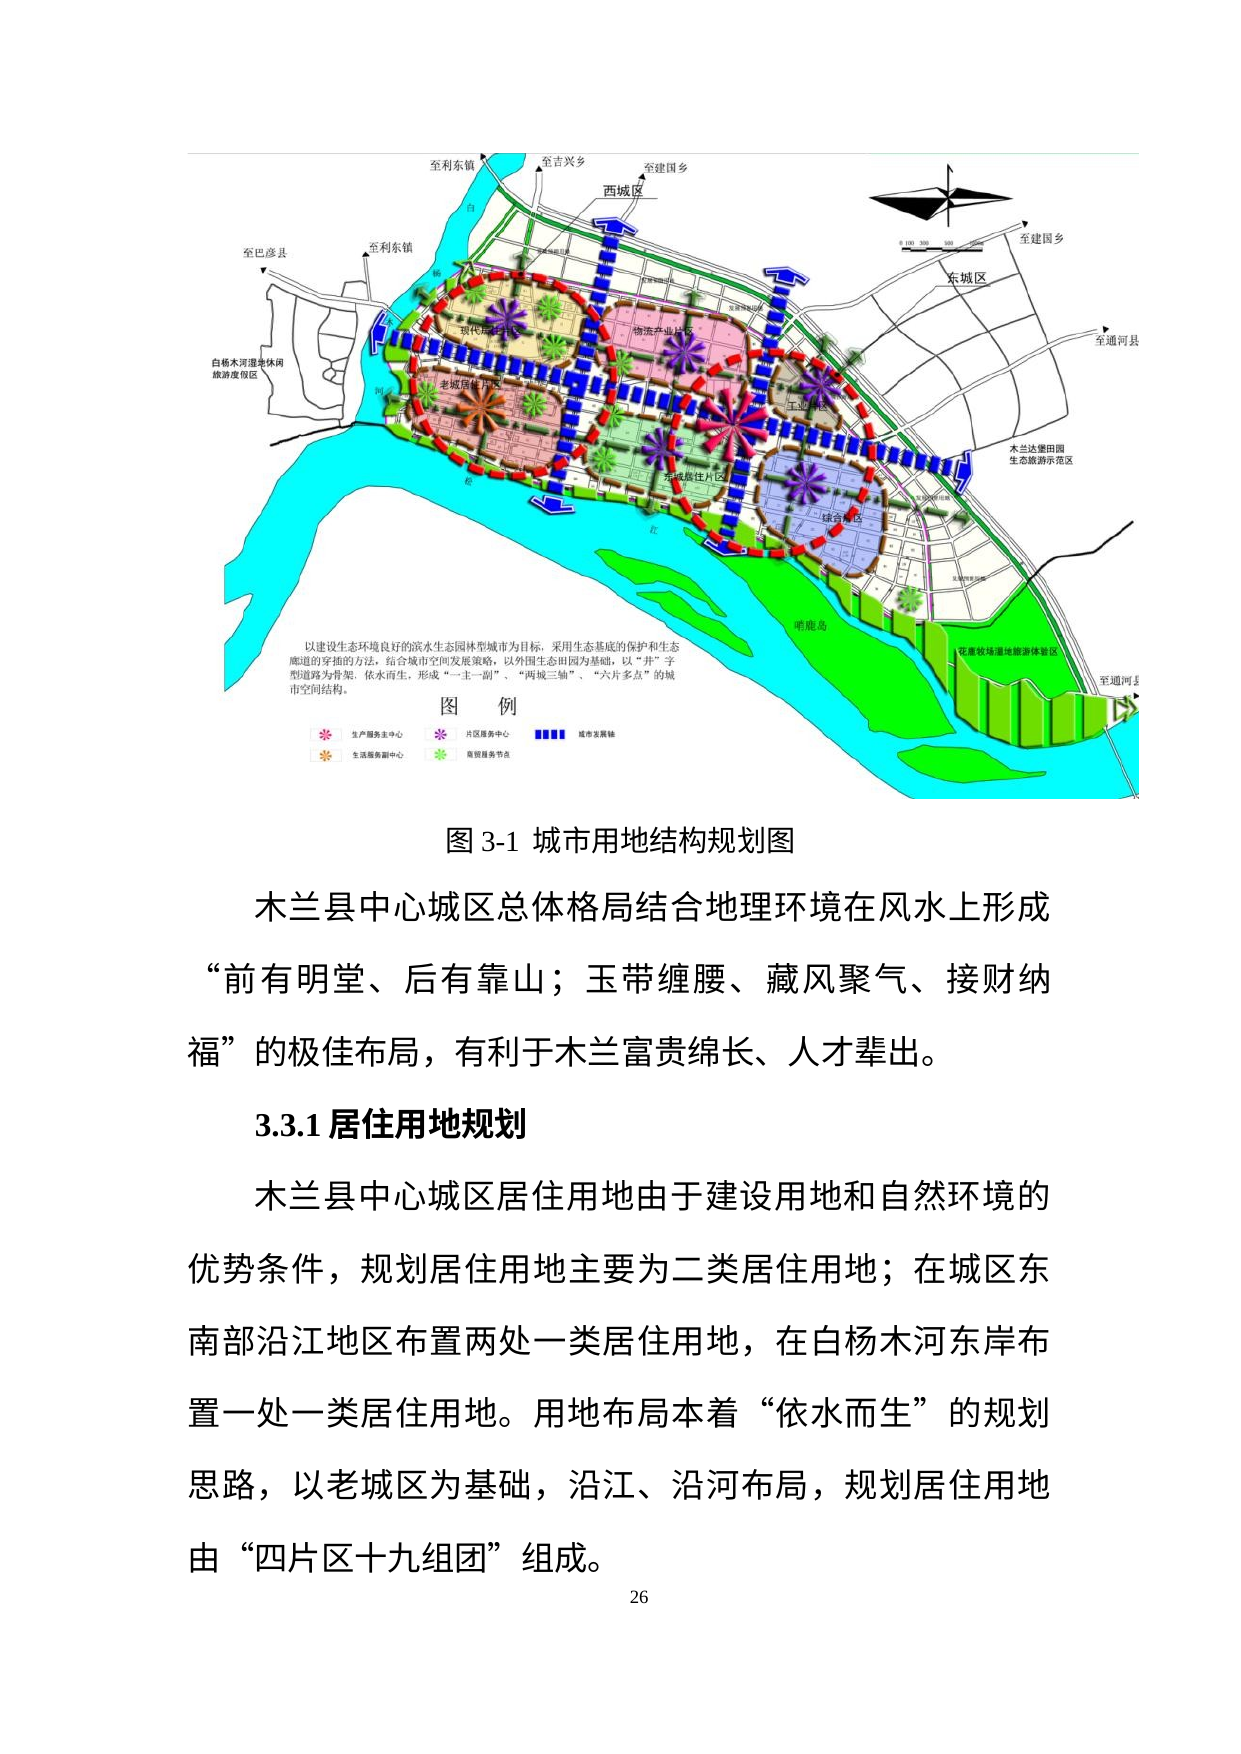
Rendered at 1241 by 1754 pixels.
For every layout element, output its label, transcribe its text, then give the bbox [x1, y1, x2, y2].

picture [187, 153, 1139, 799]
subtitle 3.3.1居住用地规划 [187, 1098, 1053, 1146]
text 木兰县中心城区总体格局结合地理环境在风水上形成“前有明堂、后有靠山；玉带缠腰、藏风聚气、接财纳福”的极佳布局，有利于木兰富贵绵长、人才辈出。 [187, 881, 1053, 1074]
text 木兰县中心城区居住用地由于建设用地和自然环境的优势条件，规划居住用地主要为二类居住用地；在城区东南部沿江地区布置两处一类居住用地，在白杨木河东岸布置一处一类居住用地。用地布局本着“依水而生”的规划思路，以老城区为基础，沿江、沿河布局，规划居住用地由“四片区十九组团”组成。 [187, 1170, 1053, 1580]
subtitle 图 3-1 城市用地结构规划图 [187, 817, 1053, 860]
